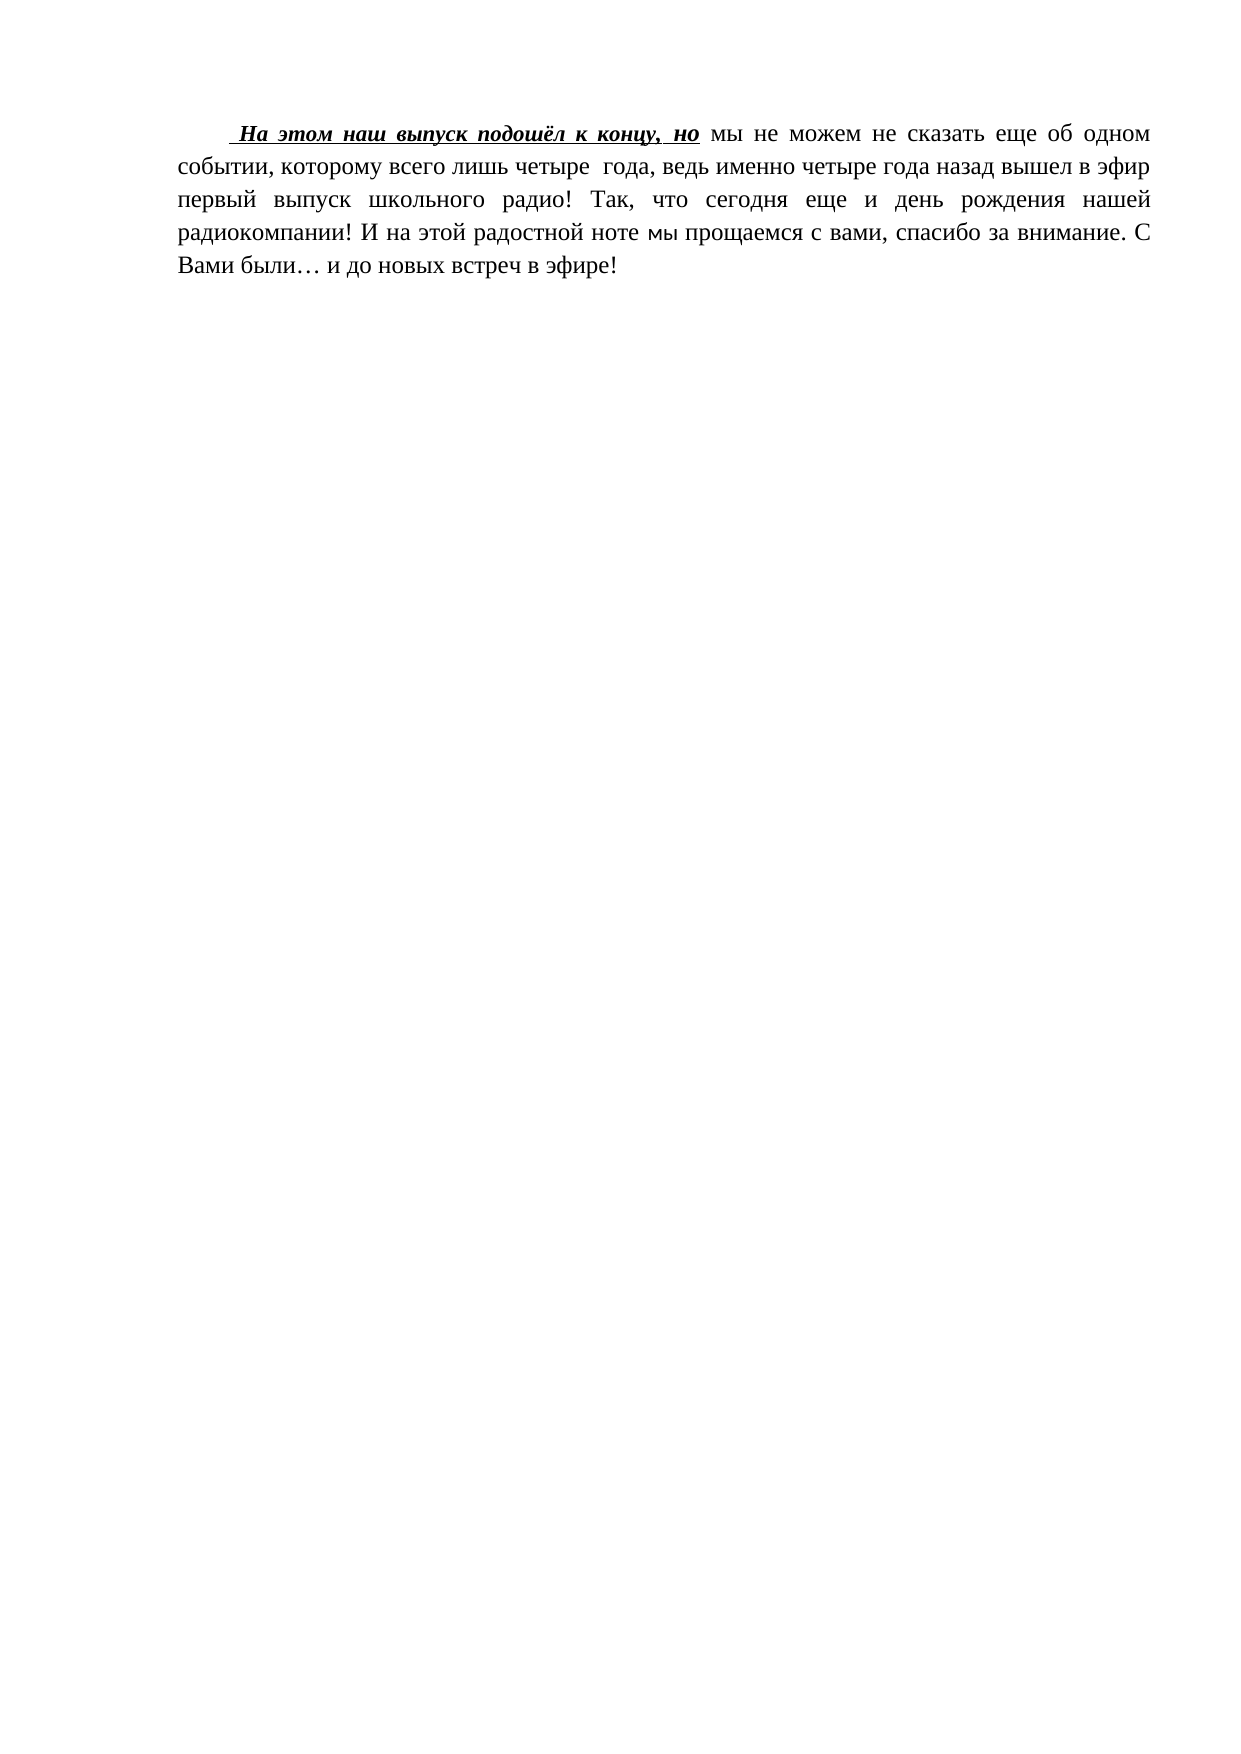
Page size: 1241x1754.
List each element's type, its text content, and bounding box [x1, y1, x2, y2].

text На этом наш выпуск подошёл к концу, но мы не можем не сказать еще об одном событии, которому всего лишь четыре года, ведь именно четыре года назад вышел в эфир первый выпуск школьного радио! Так, что сегодня еще и день рождения нашей радиокомпании! И на этой радостной ноте мы прощаемся с вами, спасибо за внимание. С Вами были… и до новых встреч в эфире! [177, 118, 1152, 279]
